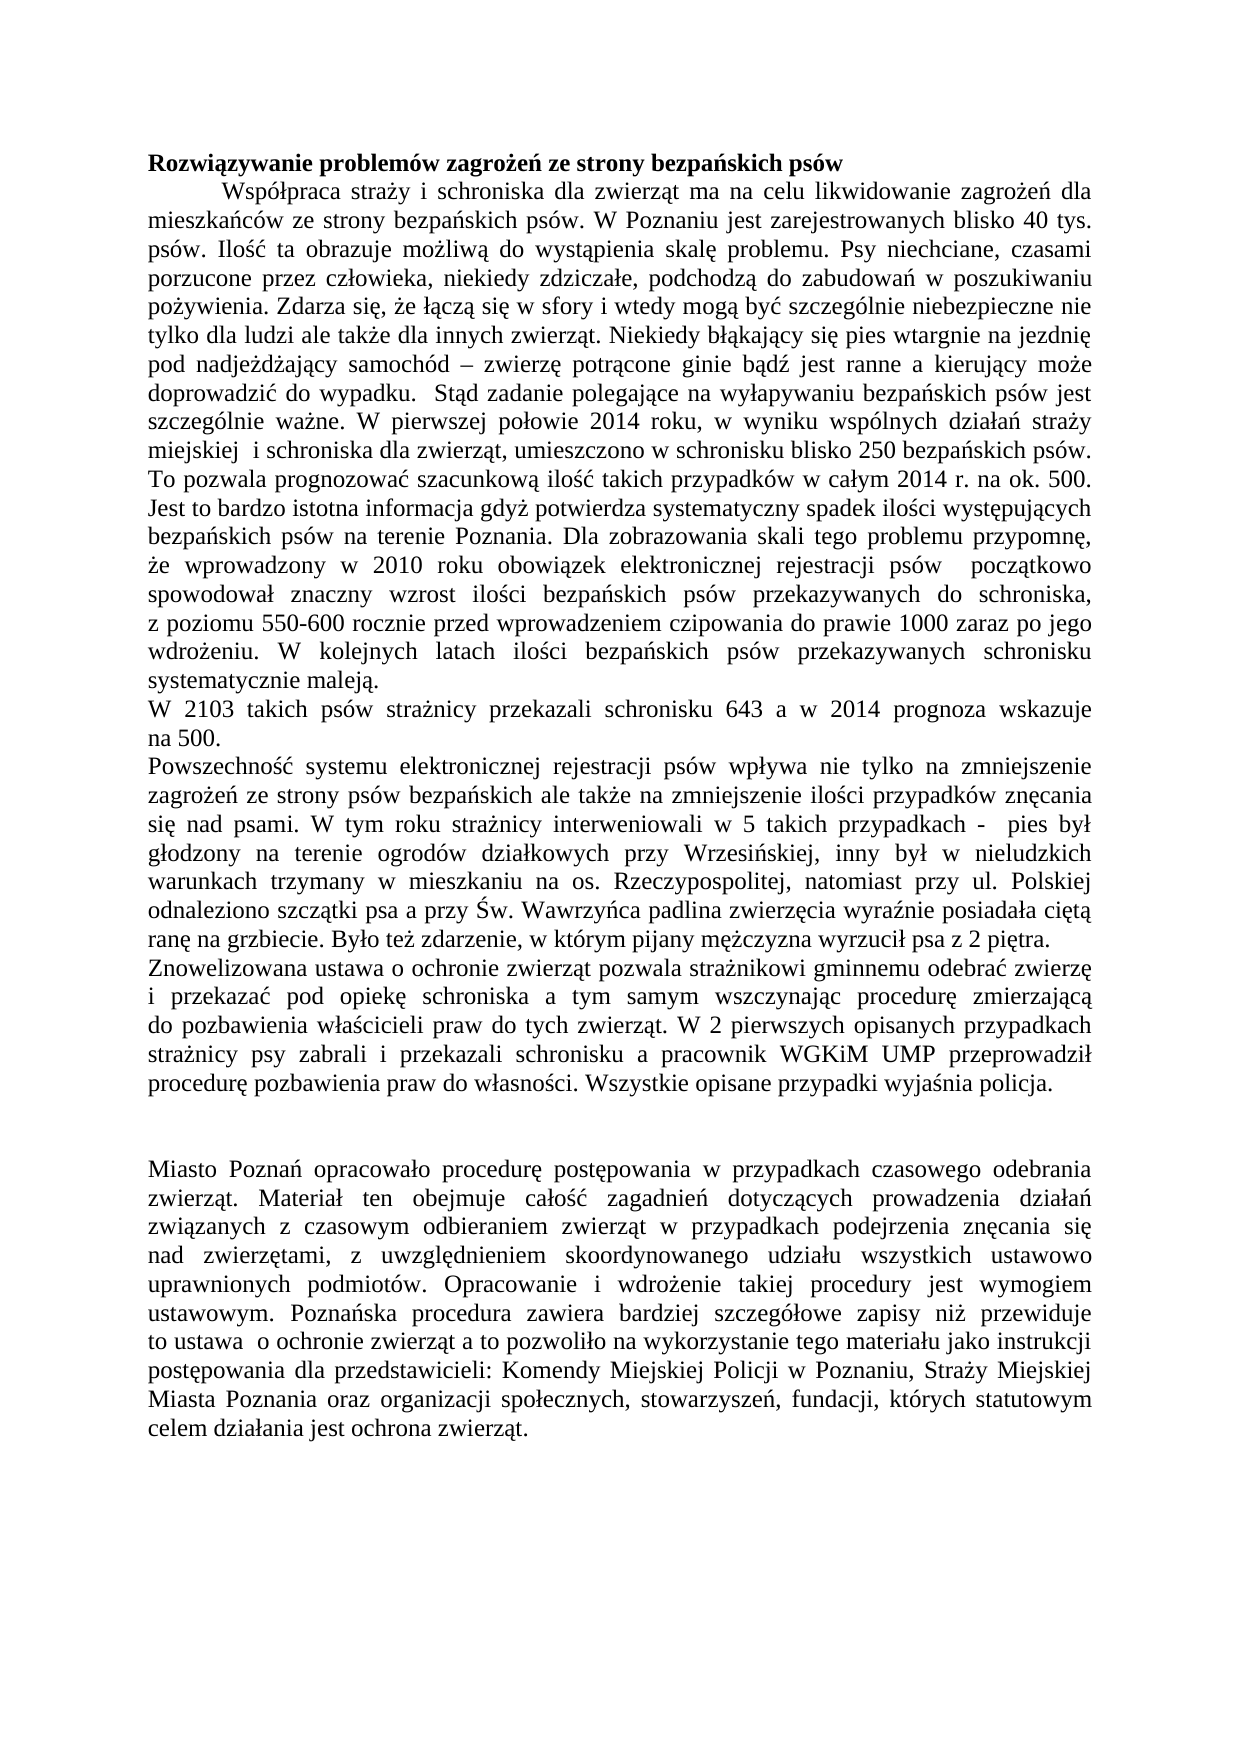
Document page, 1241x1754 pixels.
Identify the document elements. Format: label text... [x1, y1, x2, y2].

text Współpraca straży i schroniska dla zwierząt ma na celu likwidowanie zagrożeń dla mieszkańców ze strony bezpańskich psów. W Poznaniu jest zarejestrowanych blisko 40 tys. psów. Ilość ta obrazuje możliwą do wystąpienia skalę problemu. Psy niechciane, czasami porzucone przez człowieka, niekiedy zdziczałe, podchodzą do zabudowań w poszukiwaniu pożywienia. Zdarza się, że łączą się w sfory i wtedy mogą być szczególnie niebezpieczne nie tylko dla ludzi ale także dla innych zwierząt. Niekiedy błąkający się pies wtargnie na jezdnię pod nadjeżdżający samochód – zwierzę potrącone ginie bądź jest ranne a kierujący może doprowadzić do wypadku. Stąd zadanie polegające na wyłapywaniu bezpańskich psów jest szczególnie ważne. W pierwszej połowie 2014 roku, w wyniku wspólnych działań straży miejskiej i schroniska dla zwierząt, umieszczono w schronisku blisko 250 bezpańskich psów. To pozwala prognozować szacunkową ilość takich przypadków w całym 2014 r. na ok. 500. Jest to bardzo istotna informacja gdyż potwierdza systematyczny spadek ilości występujących bezpańskich psów na terenie Poznania. Dla zobrazowania skali tego problemu przypomnę, że wprowadzony w 2010 roku obowiązek elektronicznej rejestracji psów początkowo spowodował znaczny wzrost ilości bezpańskich psów przekazywanych do schroniska, z poziomu 550-600 rocznie przed wprowadzeniem czipowania do prawie 1000 zaraz po jego wdrożeniu. W kolejnych latach ilości bezpańskich psów przekazywanych schronisku systematycznie maleją. [148, 176, 1093, 694]
text W 2103 takich psów strażnicy przekazali schronisku 643 a w 2014 prognoza wskazuje na 500. [148, 694, 1093, 751]
text Rozwiązywanie problemów zagrożeń ze strony bezpańskich psów [148, 148, 1093, 176]
text Znowelizowana ustawa o ochronie zwierząt pozwala strażnikowi gminnemu odebrać zwierzę i przekazać pod opiekę schroniska a tym samym wszczynając procedurę zmierzającą do pozbawienia właścicieli praw do tych zwierząt. W 2 pierwszych opisanych przypadkach strażnicy psy zabrali i przekazali schronisku a pracownik WGKiM UMP przeprowadził procedurę pozbawienia praw do własności. Wszystkie opisane przypadki wyjaśnia policja. [148, 953, 1093, 1096]
text Powszechność systemu elektronicznej rejestracji psów wpływa nie tylko na zmniejszenie zagrożeń ze strony psów bezpańskich ale także na zmniejszenie ilości przypadków znęcania się nad psami. W tym roku strażnicy interweniowali w 5 takich przypadkach - pies był głodzony na terenie ogrodów działkowych przy Wrzesińskiej, inny był w nieludzkich warunkach trzymany w mieszkaniu na os. Rzeczypospolitej, natomiast przy ul. Polskiej odnaleziono szczątki psa a przy Św. Wawrzyńca padlina zwierzęcia wyraźnie posiadała ciętą ranę na grzbiecie. Było też zdarzenie, w którym pijany mężczyzna wyrzucił psa z 2 piętra. [148, 751, 1093, 953]
text Miasto Poznań opracowało procedurę postępowania w przypadkach czasowego odebrania zwierząt. Materiał ten obejmuje całość zagadnień dotyczących prowadzenia działań związanych z czasowym odbieraniem zwierząt w przypadkach podejrzenia znęcania się nad zwierzętami, z uwzględnieniem skoordynowanego udziału wszystkich ustawowo uprawnionych podmiotów. Opracowanie i wdrożenie takiej procedury jest wymogiem ustawowym. Poznańska procedura zawiera bardziej szczegółowe zapisy niż przewiduje to ustawa o ochronie zwierząt a to pozwoliło na wykorzystanie tego materiału jako instrukcji postępowania dla przedstawicieli: Komendy Miejskiej Policji w Poznaniu, Straży Miejskiej Miasta Poznania oraz organizacji społecznych, stowarzyszeń, fundacji, których statutowym celem działania jest ochrona zwierząt. [148, 1154, 1093, 1441]
